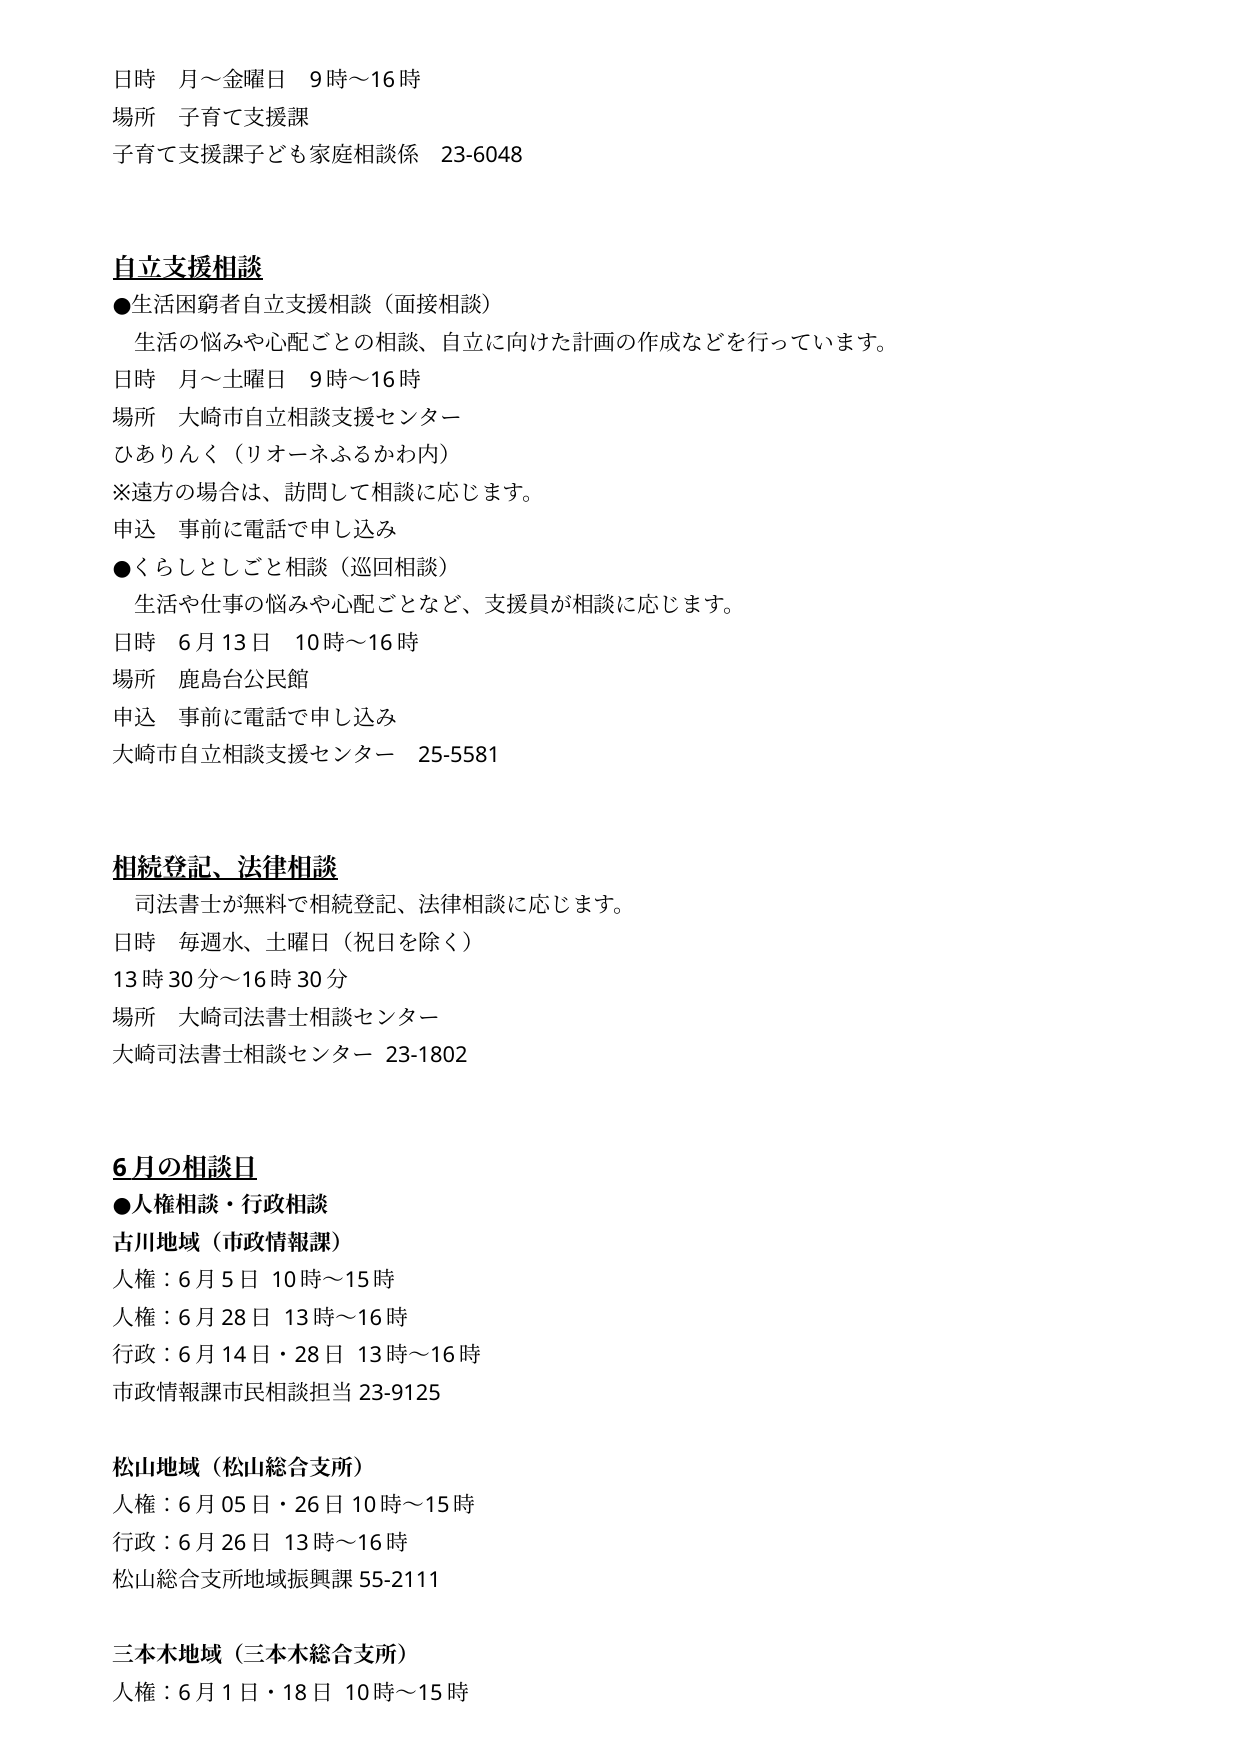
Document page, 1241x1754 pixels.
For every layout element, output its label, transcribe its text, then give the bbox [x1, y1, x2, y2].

text 日時 月～土曜日 9時～16時 [112, 359, 1128, 397]
text 古川地域（市政情報課） [112, 1222, 1128, 1259]
text 大崎司法書士相談センター 23-1802 [112, 1034, 1128, 1072]
text 司法書士が無料で相続登記、法律相談に応じます。 [112, 884, 1128, 922]
text 日時 6月13日 10時～16時 [112, 622, 1128, 659]
text 行政：6月26日 13時～16時 [112, 1522, 1128, 1559]
text 場所 大崎市自立相談支援センター [112, 397, 1128, 434]
text 市政情報課市民相談担当 23-9125 [112, 1372, 1128, 1409]
text 松山総合支所地域振興課 55-2111 [112, 1559, 1128, 1597]
text 日時 毎週水、土曜日（祝日を除く） [112, 922, 1128, 959]
text ひありんく（リオーネふるかわ内） [112, 434, 1128, 472]
text 6月の相談日 [112, 1147, 1128, 1184]
text 三本木地域（三本木総合支所） [112, 1634, 1128, 1672]
text 行政：6月14日・28日 13時～16時 [112, 1334, 1128, 1372]
text 松山地域（松山総合支所） [112, 1447, 1128, 1484]
text ●生活困窮者自立支援相談（面接相談） [112, 284, 1128, 322]
text 相続登記、法律相談 [112, 847, 1128, 884]
text 大崎市自立相談支援センター 25-5581 [112, 734, 1128, 772]
text 申込 事前に電話で申し込み [112, 509, 1128, 547]
text 人権：6月5日 10時～15時 [112, 1259, 1128, 1297]
text 人権：6月1日・18日 10時～15時 [112, 1672, 1128, 1709]
text 自立支援相談 [112, 247, 1128, 284]
text 場所 鹿島台公民館 [112, 659, 1128, 697]
text 生活の悩みや心配ごとの相談、自立に向けた計画の作成などを行っています。 [112, 322, 1128, 359]
text 人権：6月05日・26日 10時～15時 [112, 1484, 1128, 1522]
text ●人権相談・行政相談 [112, 1184, 1128, 1222]
text 場所 大崎司法書士相談センター [112, 997, 1128, 1034]
text ●くらしとしごと相談（巡回相談） [112, 547, 1128, 584]
text 場所 子育て支援課 [112, 97, 1128, 134]
text 子育て支援課子ども家庭相談係 23-6048 [112, 134, 1128, 172]
text 日時 月～金曜日 9時～16時 [112, 59, 1128, 97]
text 人権：6月28日 13時～16時 [112, 1297, 1128, 1334]
text ※遠方の場合は、訪問して相談に応じます。 [112, 472, 1128, 509]
text 13時30分～16時30分 [112, 959, 1128, 997]
text 生活や仕事の悩みや心配ごとなど、支援員が相談に応じます。 [112, 584, 1128, 622]
text 申込 事前に電話で申し込み [112, 697, 1128, 734]
